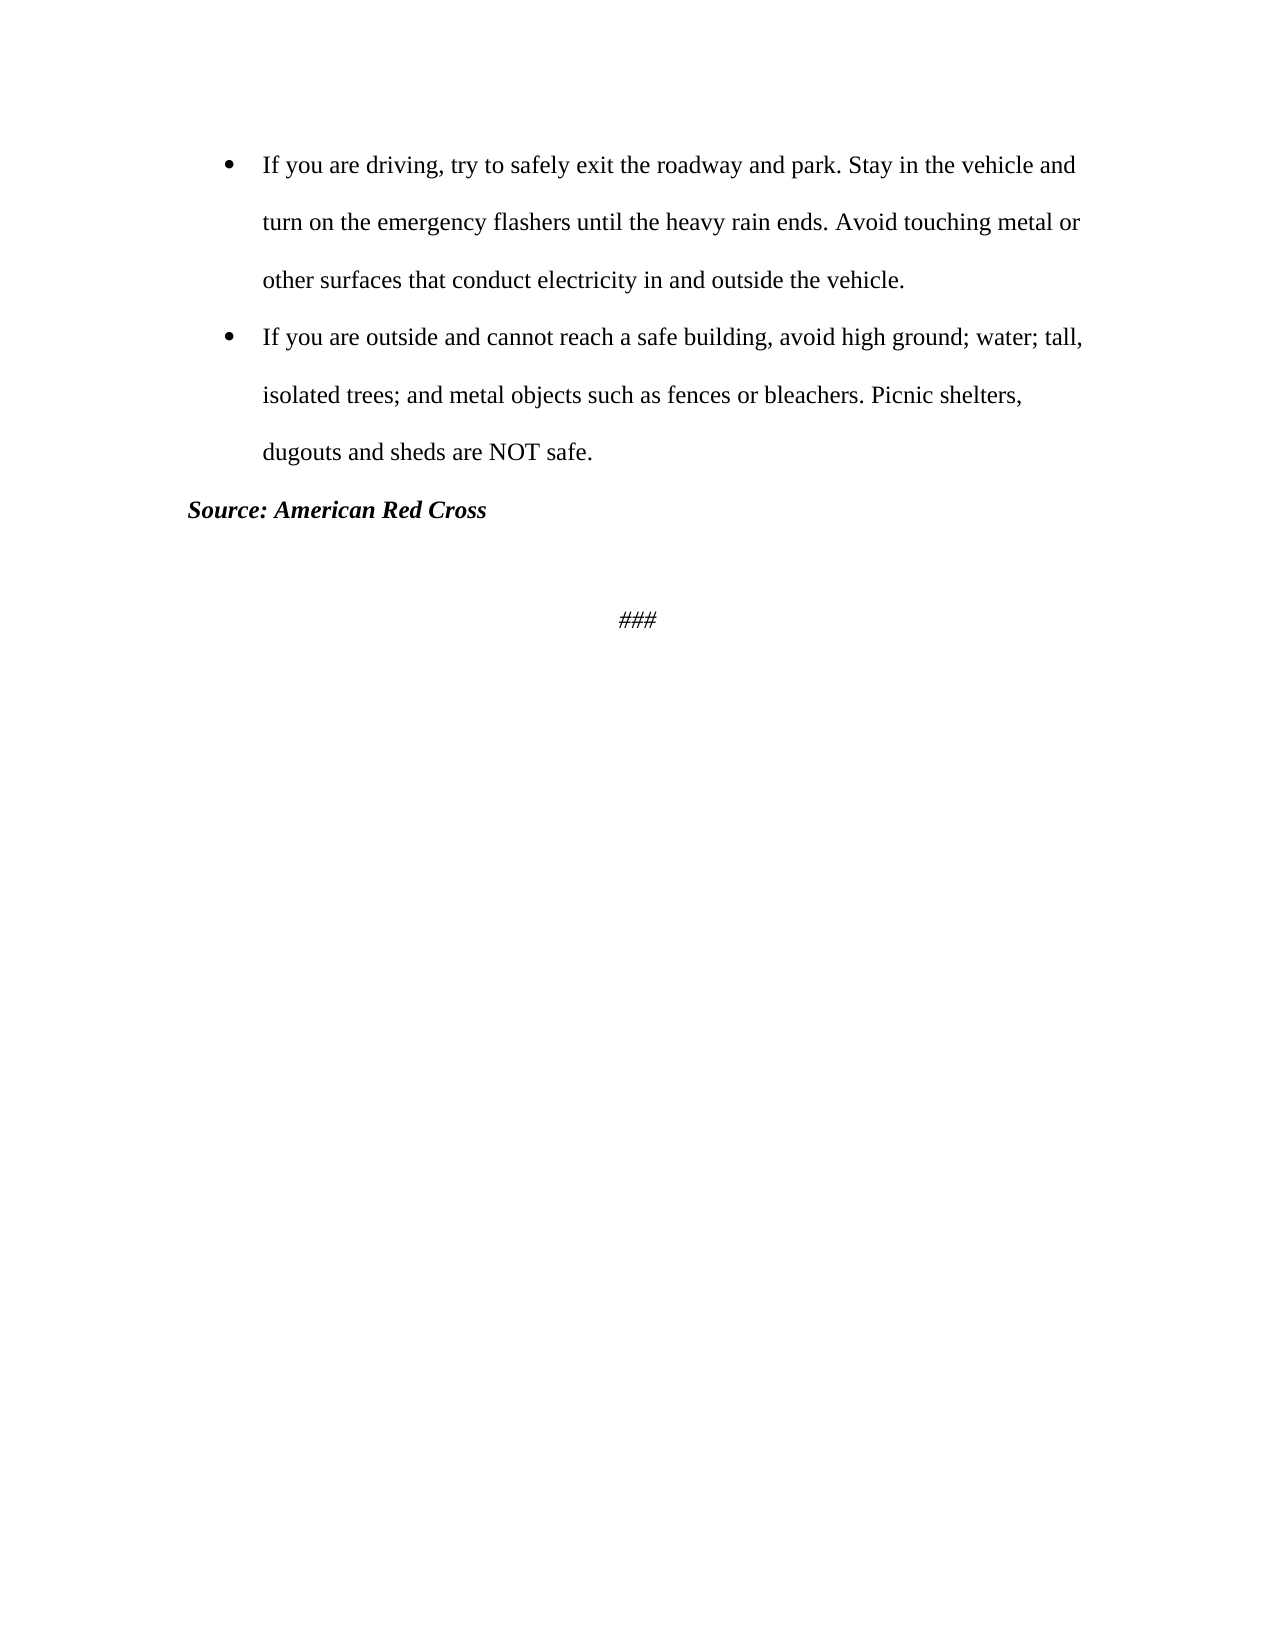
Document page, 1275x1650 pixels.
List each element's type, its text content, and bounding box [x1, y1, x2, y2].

text ### [187, 605, 1087, 634]
text Source: American Red Cross [187, 495, 1087, 524]
list If you are driving, try to safely exit the roadway and park. Stay in the vehicle and turn on the emergency flashers until the heavy rain ends. Avoid touching metal or other surfaces that conduct electricity in and outside the vehicle. [225, 150, 1087, 294]
list If you are outside and cannot reach a safe building, avoid high ground; water; tall, isolated trees; and metal objects such as fences or bleachers. Picnic shelters, dugouts and sheds are NOT safe. [225, 322, 1087, 466]
